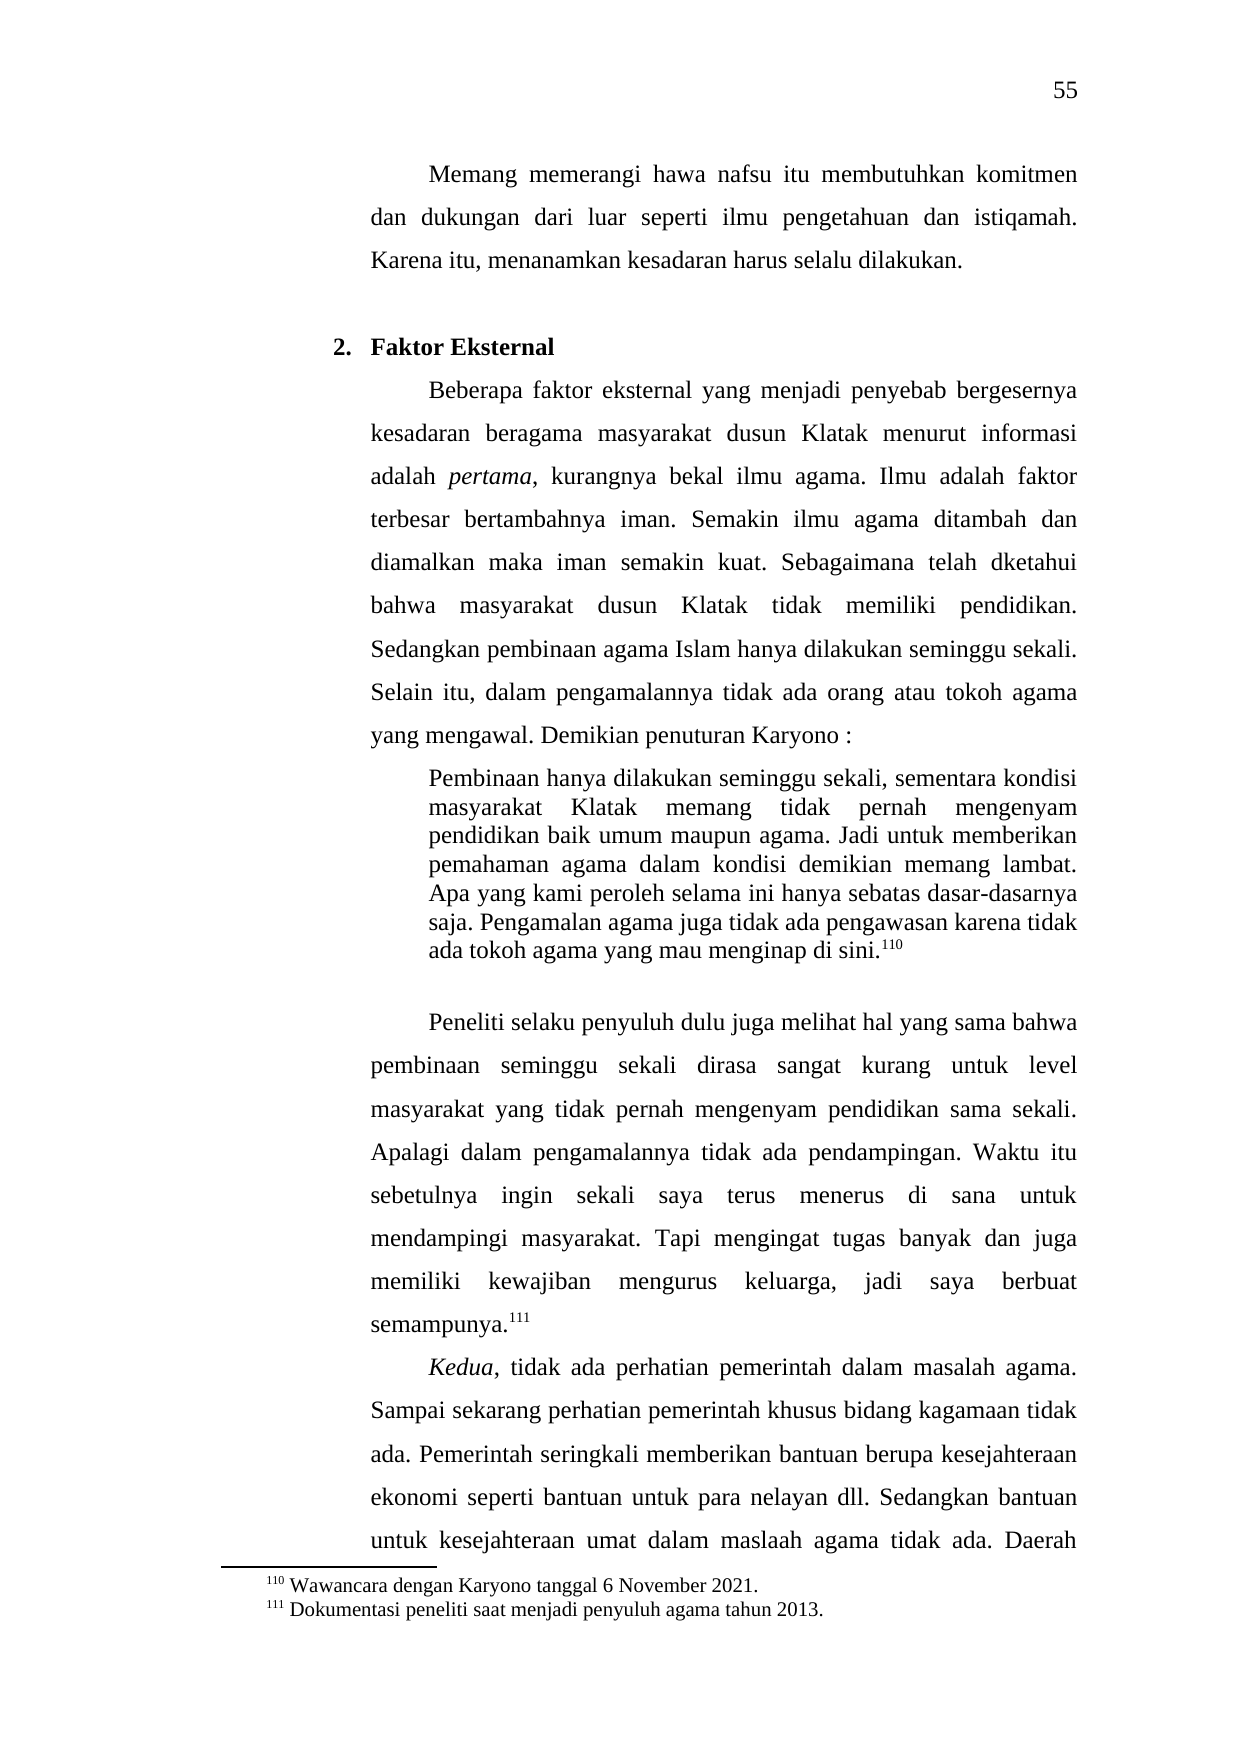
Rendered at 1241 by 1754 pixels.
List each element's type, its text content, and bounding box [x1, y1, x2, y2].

list Faktor Eksternal [333, 332, 1078, 361]
list Peneliti selaku penyuluh dulu juga melihat hal yang sama bahwa pembinaan seminggu sekali dirasa sangat kurang untuk level masyarakat yang tidak pernah mengenyam pendidikan sama sekali. Apalagi dalam pengamalannya tidak ada pendampingan. Waktu itu sebetulnya ingin sekali saya terus menerus di sana untuk mendampingi masyarakat. Tapi mengingat tugas banyak dan juga memiliki kewajiban mengurus keluarga, jadi saya berbuat semampunya. [370, 1007, 1078, 1338]
list Memang memerangi hawa nafsu itu membutuhkan komitmen dan dukungan dari luar seperti ilmu pengetahuan dan istiqamah. Karena itu, menanamkan kesadaran harus selalu dilakukan. [370, 159, 1078, 274]
list Beberapa faktor eksternal yang menjadi penyebab bergesernya kesadaran beragama masyarakat dusun Klatak menurut informasi adalah pertama, kurangnya bekal ilmu agama. Ilmu adalah faktor terbesar bertambahnya iman. Semakin ilmu agama ditambah dan diamalkan maka iman semakin kuat. Sebagaimana telah dketahui bahwa masyarakat dusun Klatak tidak memiliki pendidikan. Sedangkan pembinaan agama Islam hanya dilakukan seminggu sekali. Selain itu, dalam pengamalannya tidak ada orang atau tokoh agama yang mengawal. Demikian penuturan Karyono : [370, 375, 1078, 749]
list Pembinaan hanya dilakukan seminggu sekali, sementara kondisi masyarakat Klatak memang tidak pernah mengenyam pendidikan baik umum maupun agama. Jadi untuk memberikan pemahaman agama dalam kondisi demikian memang lambat. Apa yang kami peroleh selama ini hanya sebatas dasar-dasarnya saja. Pengamalan agama juga tidak ada pengawasan karena tidak ada tokoh agama yang mau menginap di sini. [428, 763, 1078, 964]
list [370, 1352, 1078, 1554]
